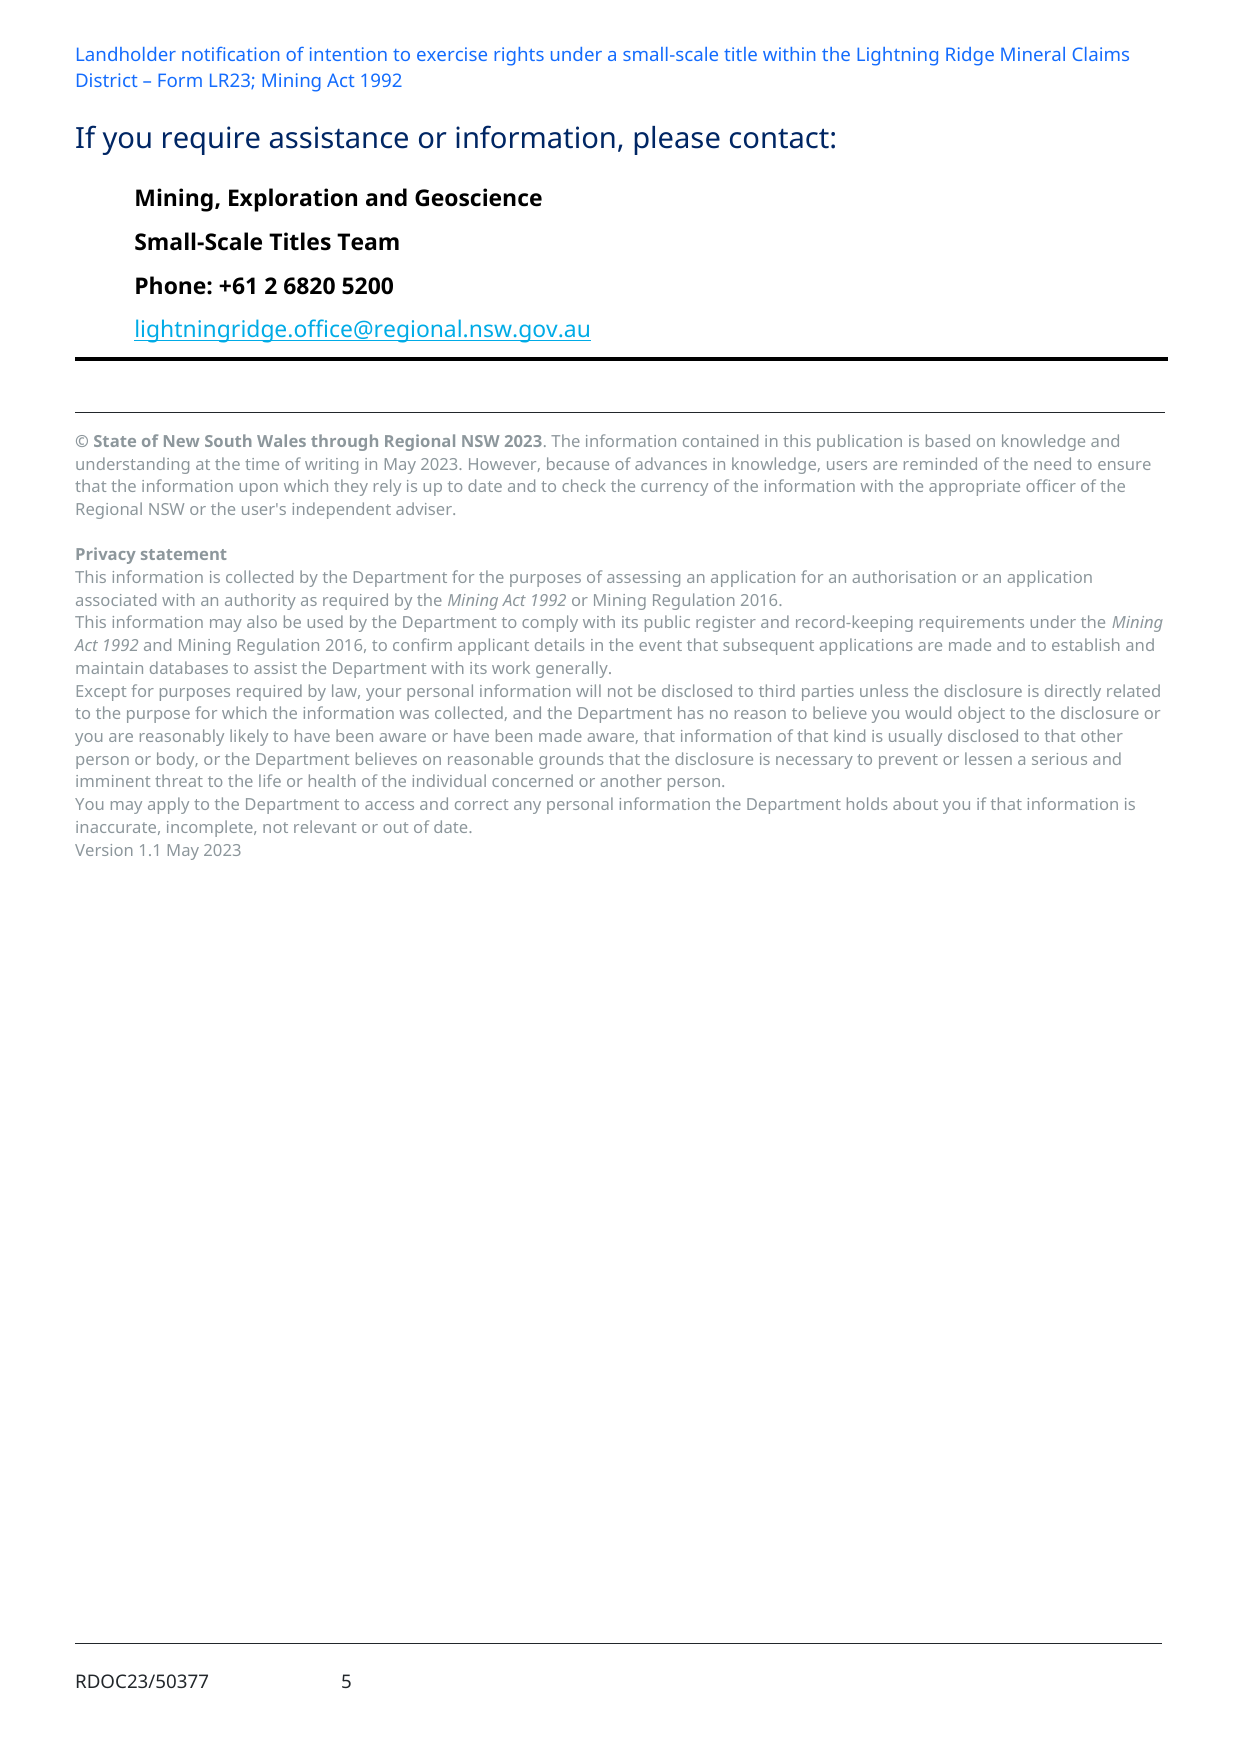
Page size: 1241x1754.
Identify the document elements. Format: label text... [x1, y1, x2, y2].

text lightningridge.office@regional.nsw.gov.au [75, 313, 1165, 344]
text This information may also be used by the Department to comply with its public register and record-keeping requirements under the Mining Act 1992 and Mining Regulation 2016, to confirm applicant details in the event that subsequent applications are made and to establish and maintain databases to assist the Department with its work generally. [75, 611, 1165, 679]
text Small-Scale Titles Team [134, 226, 1165, 257]
text This information is collected by the Department for the purposes of assessing an application for an authorisation or an application associated with an authority as required by the Mining Act 1992 or Mining Regulation 2016. [75, 566, 1165, 611]
text Except for purposes required by law, your personal information will not be disclosed to third parties unless the disclosure is directly related to the purpose for which the information was collected, and the Department has no reason to believe you would object to the disclosure or you are reasonably likely to have been aware or have been made aware, that information of that kind is usually disclosed to that other person or body, or the Department believes on reasonable grounds that the disclosure is necessary to prevent or lessen a serious and imminent threat to the life or health of the individual concerned or another person. [75, 679, 1165, 793]
text Version 1.1 May 2023 [75, 838, 1165, 861]
text © State of New South Wales through Regional NSW 2023. The information contained in this publication is based on knowledge and understanding at the time of writing in May 2023. However, because of advances in knowledge, users are reminded of the need to ensure that the information upon which they rely is up to date and to check the currency of the information with the appropriate officer of the Regional NSW or the user's independent adviser. [75, 413, 1165, 520]
subtitle If you require assistance or information, please contact: [75, 117, 1165, 157]
text Privacy statement [75, 543, 1165, 566]
text Mining, Exploration and Geoscience [134, 182, 1165, 213]
text Phone: +61 2 6820 5200 [134, 269, 1165, 301]
text You may apply to the Department to access and correct any personal information the Department holds about you if that information is inaccurate, incomplete, not relevant or out of date. [75, 793, 1165, 838]
